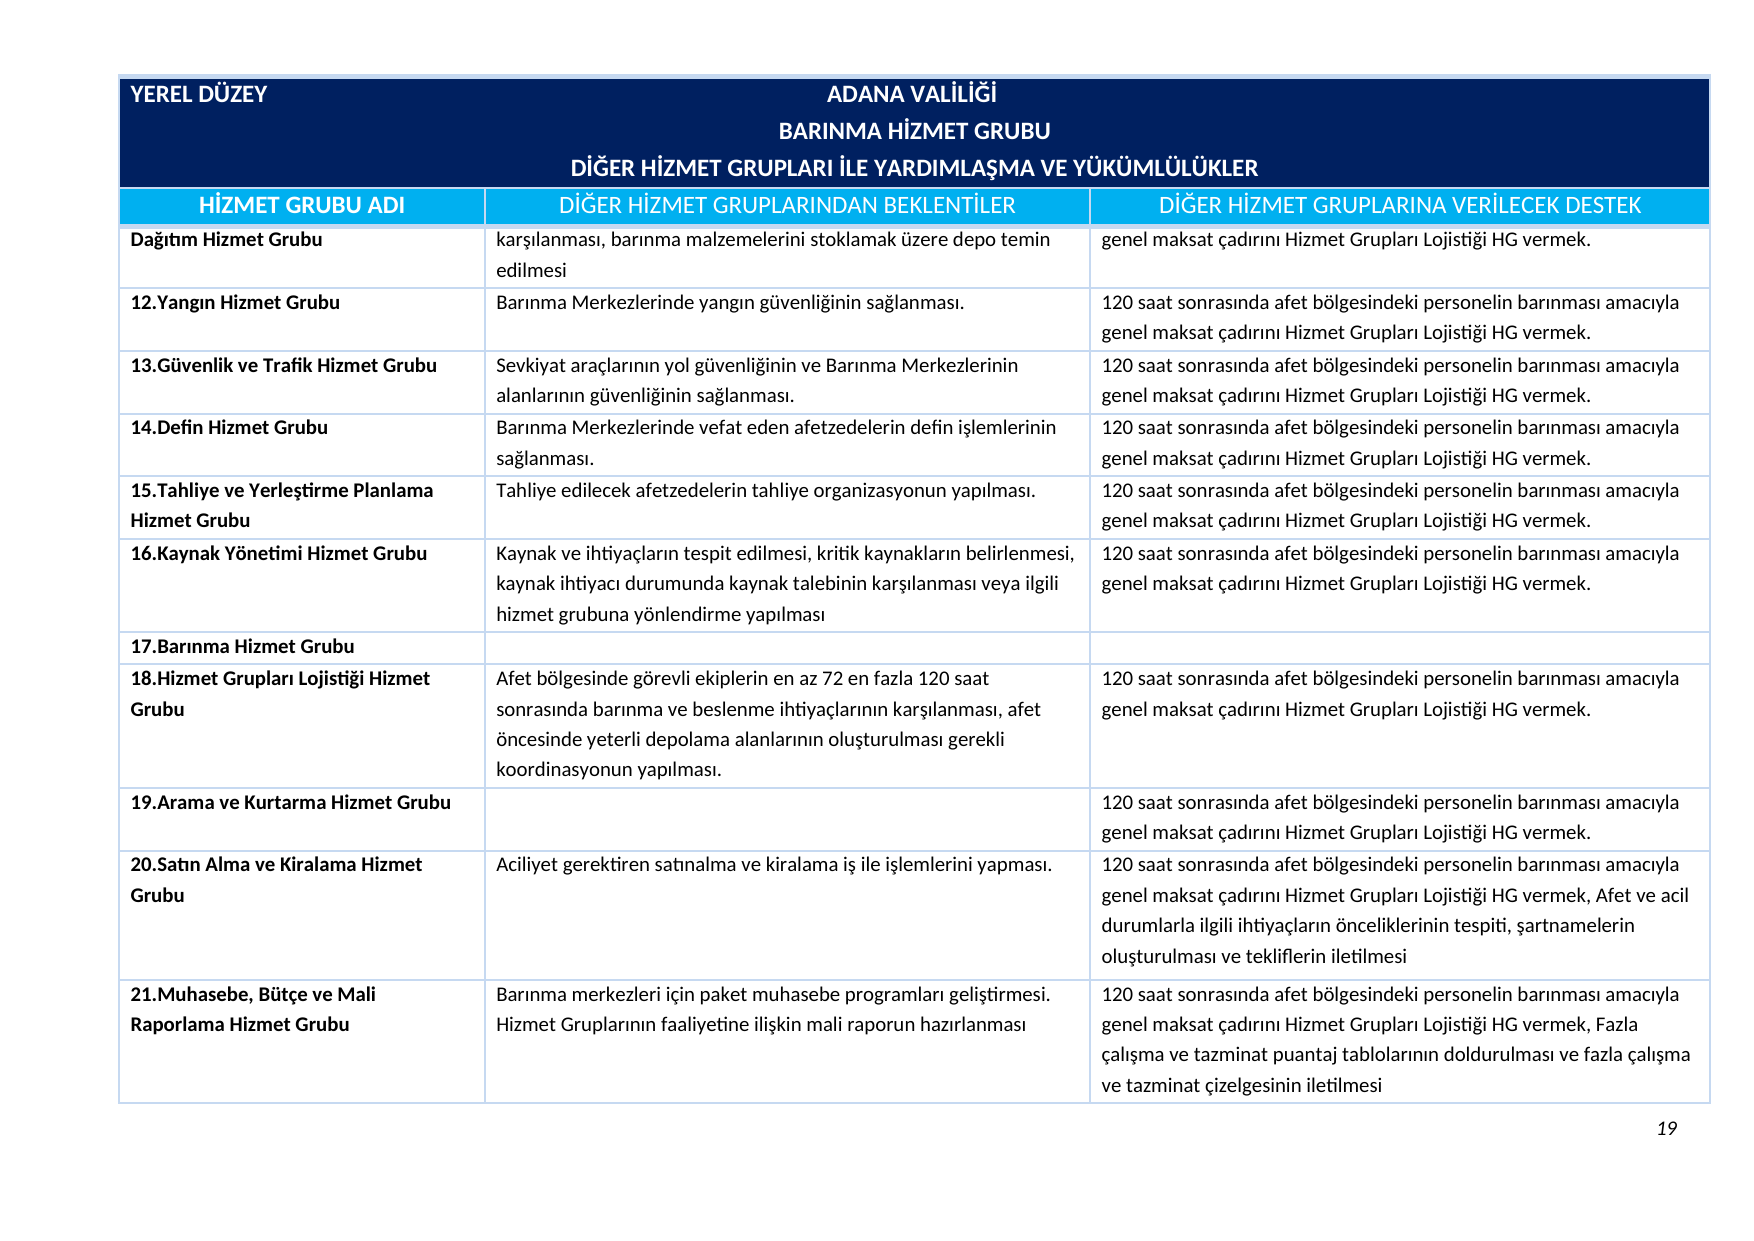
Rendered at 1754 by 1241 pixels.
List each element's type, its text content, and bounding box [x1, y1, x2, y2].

table_cell Kaynak ve ihtiyaçların tespit edilmesi, kritik kaynakların belirlenmesi, kaynak ihtiyacı durumunda kaynak talebinin karşılanması veya ilgili hizmet grubuna yönlendirme yapılması [486, 540, 1089, 631]
table_cell HİZMET GRUBU ADI [120, 189, 484, 224]
table_cell 120 saat sonrasında afet bölgesindeki personelin barınması amacıyla genel maksat çadırını Hizmet Grupları Lojistiği HG vermek. [1091, 477, 1709, 538]
table_cell 120 saat sonrasında afet bölgesindeki personelin barınması amacıyla genel maksat çadırını Hizmet Grupları Lojistiği HG vermek, Afet ve acil durumlarla ilgili ihtiyaçların önceliklerinin tespiti, şartnamelerin oluşturulması ve tekliflerin iletilmesi [1091, 852, 1709, 979]
table_cell Barınma merkezleri için paket muhasebe programları geliştirmesi. Hizmet Gruplarının faaliyetine ilişkin mali raporun hazırlanması [486, 981, 1089, 1102]
table_cell 120 saat sonrasında afet bölgesindeki personelin barınması amacıyla genel maksat çadırını Hizmet Grupları Lojistiği HG vermek. [1091, 289, 1709, 350]
table_cell 11. Ayni Bağış Depo Yönetimi ve Dağıtım Hizmet Grubu [120, 229, 484, 287]
table_cell 120 saat sonrasında afet bölgesindeki personelin barınması amacıyla genel maksat çadırını Hizmet Grupları Lojistiği HG vermek. [1091, 352, 1709, 412]
table_cell [486, 789, 1089, 849]
table_cell Barınma Merkezlerinde vefat eden afetzedelerin defin işlemlerinin sağlanması. [486, 415, 1089, 475]
table_cell Barınma Merkezlerinde yangın güvenliğinin sağlanması. [486, 289, 1089, 350]
table_cell Tahliye edilecek afetzedelerin tahliye organizasyonun yapılması. [486, 477, 1089, 538]
table_cell 120 saat sonrasında afet bölgesindeki personelin barınması amacıyla genel maksat çadırını Hizmet Grupları Lojistiği HG vermek. [1091, 229, 1709, 287]
table_cell Sevkiyat araçlarının yol güvenliğinin ve Barınma Merkezlerinin alanlarının güvenliğinin sağlanması. [486, 352, 1089, 412]
table_header YEREL DÜZEY ADANA VALİLİĞİ BARINMA HİZMET GRUBU DİĞER HİZMET GRUPLARI İLE YARDIMLAŞMA VE YÜKÜMLÜLÜKLER [120, 79, 1709, 187]
table_cell 19.Arama ve Kurtarma Hizmet Grubu [120, 789, 484, 849]
table_cell 12.Yangın Hizmet Grubu [120, 289, 484, 350]
table_cell DİĞER HİZMET GRUPLARINDAN BEKLENTİLER [486, 189, 1089, 224]
table_cell 17.Barınma Hizmet Grubu [120, 633, 484, 663]
table_cell [1091, 633, 1709, 663]
table_cell 18.Hizmet Grupları Lojistiği Hizmet Grubu [120, 665, 484, 787]
table_cell 21.Muhasebe, Bütçe ve Mali Raporlama Hizmet Grubu [120, 981, 484, 1102]
table_cell 16.Kaynak Yönetimi Hizmet Grubu [120, 540, 484, 631]
table_cell 14.Defin Hizmet Grubu [120, 415, 484, 475]
table_cell 120 saat sonrasında afet bölgesindeki personelin barınması amacıyla genel maksat çadırını Hizmet Grupları Lojistiği HG vermek. [1091, 540, 1709, 631]
table_cell Afet bölgesinde görevli ekiplerin en az 72 en fazla 120 saat sonrasında barınma ve beslenme ihtiyaçlarının karşılanması, afet öncesinde yeterli depolama alanlarının oluşturulması gerekli koordinasyonun yapılması. [486, 665, 1089, 787]
table_cell 15.Tahliye ve Yerleştirme Planlama Hizmet Grubu [120, 477, 484, 538]
table_cell 120 saat sonrasında afet bölgesindeki personelin barınması amacıyla genel maksat çadırını Hizmet Grupları Lojistiği HG vermek. [1091, 415, 1709, 475]
table_cell Aciliyet gerektiren satınalma ve kiralama iş ile işlemlerini yapması. [486, 852, 1089, 979]
table_cell 120 saat sonrasında afet bölgesindeki personelin barınması amacıyla genel maksat çadırını Hizmet Grupları Lojistiği HG vermek. [1091, 789, 1709, 849]
table_cell 120 saat sonrasında afet bölgesindeki personelin barınması amacıyla genel maksat çadırını Hizmet Grupları Lojistiği HG vermek. [1091, 665, 1709, 787]
table_cell 20.Satın Alma ve Kiralama Hizmet Grubu [120, 852, 484, 979]
table_cell Barınma Merkezlerinde barındırılan afetzedelerin ayni ihtiyaçlarını karşılanması, barınma malzemelerini stoklamak üzere depo temin edilmesi [486, 229, 1089, 287]
table_cell 13.Güvenlik ve Trafik Hizmet Grubu [120, 352, 484, 412]
table_cell DİĞER HİZMET GRUPLARINA VERİLECEK DESTEK [1091, 189, 1709, 224]
table_cell [486, 633, 1089, 663]
